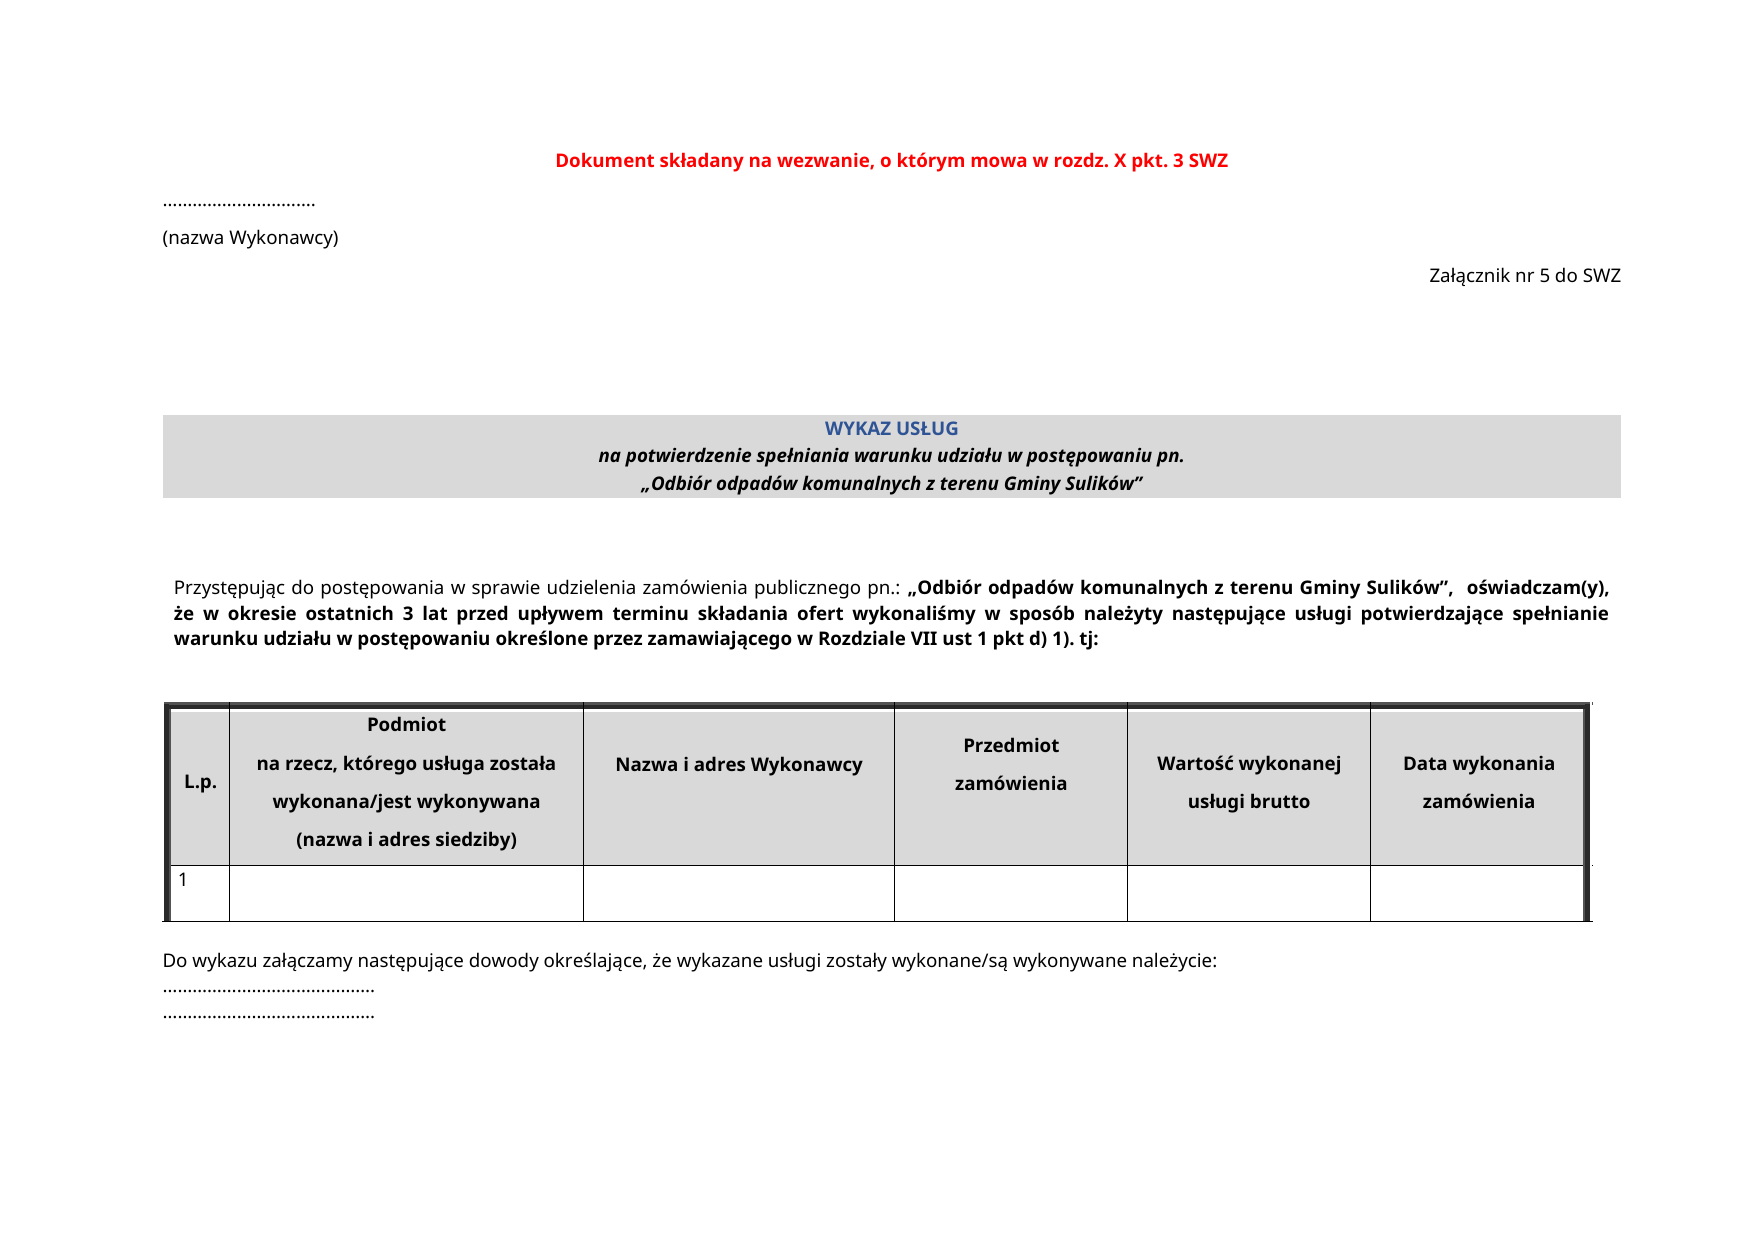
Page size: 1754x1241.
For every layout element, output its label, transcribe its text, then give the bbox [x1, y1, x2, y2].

text ……………………………………. [162, 973, 1621, 998]
table_cell Podmiot na rzecz, którego usługa została wykonana/jest wykonywana (nazwa i adres siedziby) [230, 712, 583, 865]
table_cell Data wykonania zamówienia [1371, 712, 1583, 865]
text (nazwa Wykonawcy) [162, 224, 1621, 250]
table_cell [1128, 866, 1370, 921]
table_cell [230, 866, 583, 921]
table_cell [895, 866, 1127, 921]
table_cell Przedmiot zamówienia [895, 712, 1127, 865]
text Dokument składany na wezwanie, o którym mowa w rozdz. X pkt. 3 SWZ [162, 148, 1621, 173]
text Do wykazu załączamy następujące dowody określające, że wykazane usługi zostały wykonane/są wykonywane należycie: [162, 947, 1621, 973]
table_cell Nazwa i adres Wykonawcy [584, 712, 894, 865]
table_cell L.p. [171, 712, 229, 865]
table_cell Wartość wykonanej usługi brutto [1128, 712, 1370, 865]
table_cell [1371, 866, 1583, 921]
table_header WYKAZ USŁUG na potwierdzenie spełniania warunku udziału w postępowaniu pn. „Odbiór odpadów komunalnych z terenu Gminy Sulików” [163, 415, 1621, 498]
text ……………………………………. [162, 998, 1621, 1024]
text …………………………. [162, 186, 1621, 211]
table_cell 1 [171, 866, 229, 921]
table_cell Przystępując do postępowania w sprawie udzielenia zamówienia publicznego pn.: „Odbiór odpadów komunalnych z terenu Gminy Sulików”, oświadczam(y), że w okresie ostatnich 3 lat przed upływem terminu składania ofert wykonaliśmy w sposób należyty następujące usługi potwierdzające spełnianie warunku udziału w postępowaniu określone przez zamawiającego w Rozdziale VII ust 1 pkt d) 1). tj: [163, 498, 1621, 702]
table_cell [584, 866, 894, 921]
text Załącznik nr 5 do SWZ [162, 262, 1621, 288]
